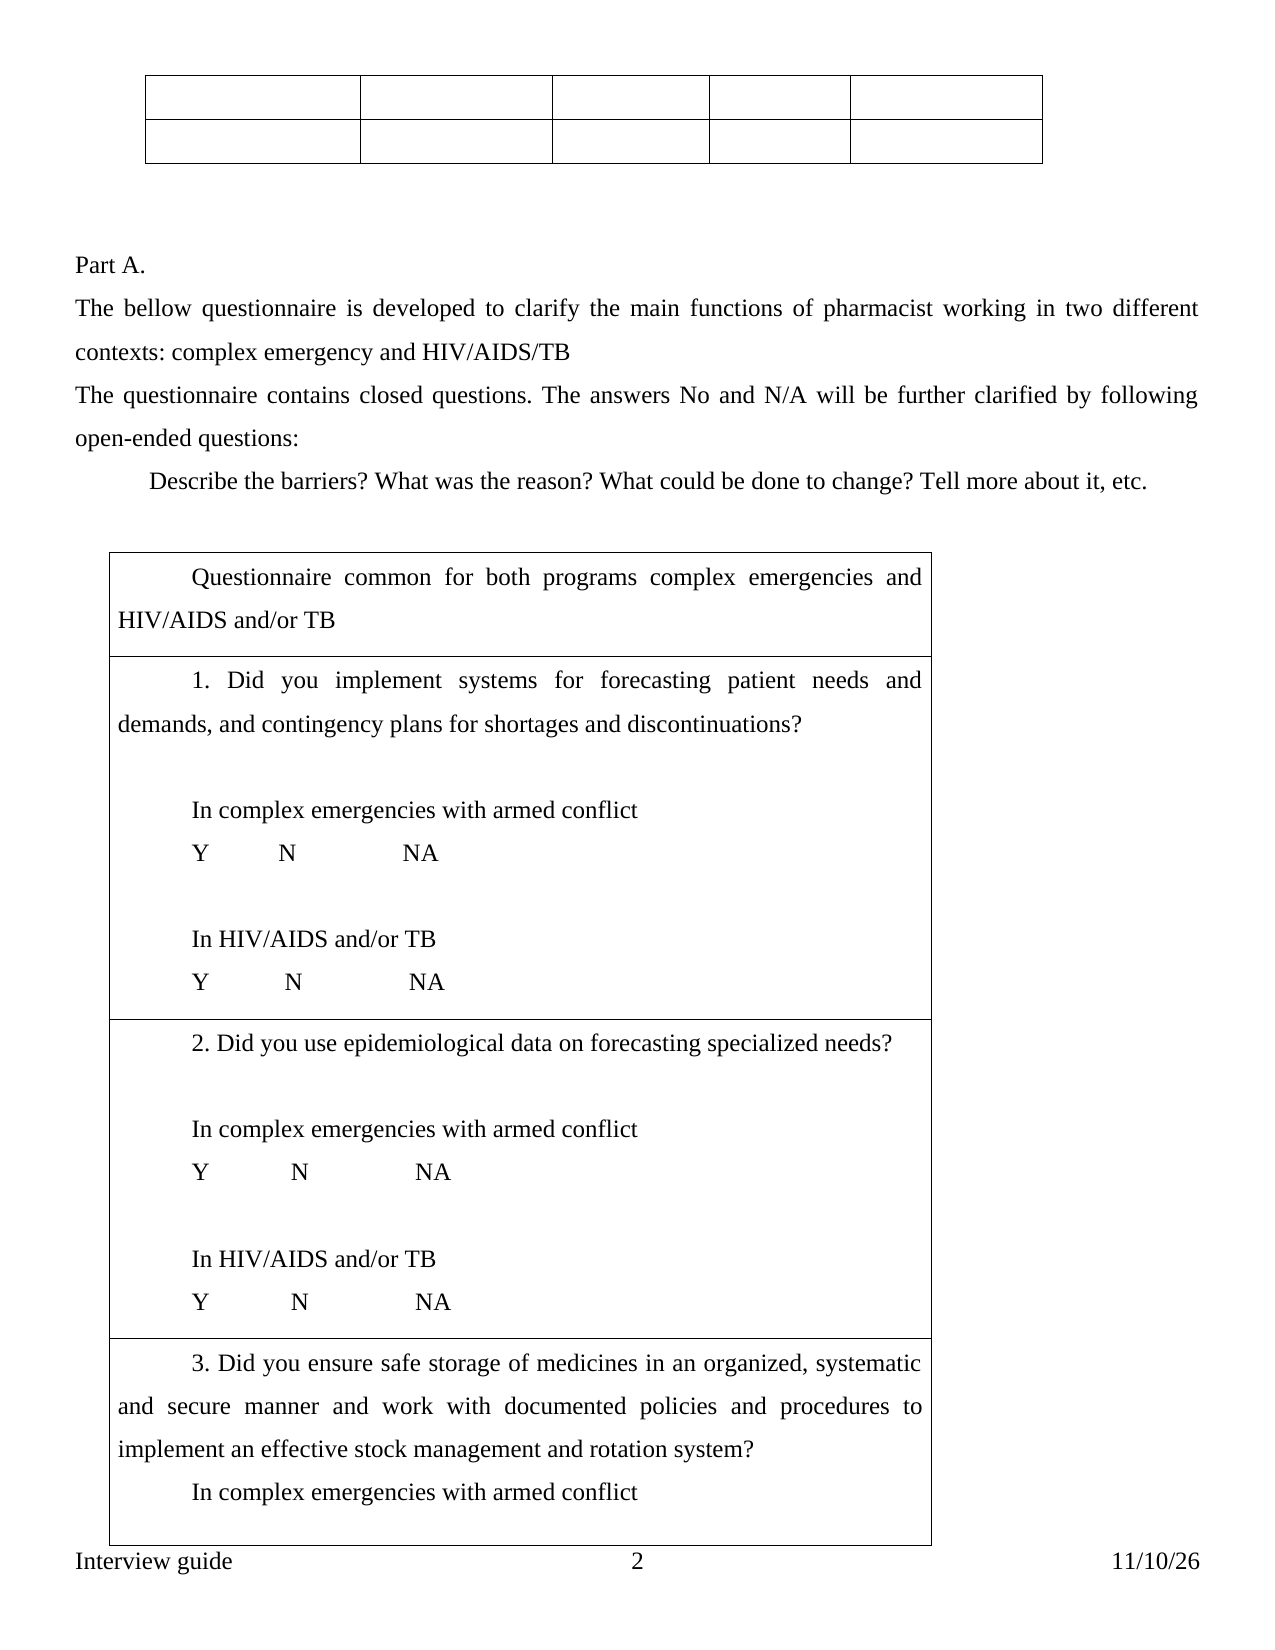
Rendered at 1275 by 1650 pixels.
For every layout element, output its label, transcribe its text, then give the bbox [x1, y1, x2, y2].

text Part A. [75, 250, 1200, 279]
table_cell [710, 120, 850, 163]
text The bellow questionnaire is developed to clarify the main functions of pharmacist working in two different contexts: complex emergency and HIV/AIDS/TB [75, 293, 1200, 365]
table_cell [553, 120, 709, 163]
table_header Questionnaire common for both programs complex emergencies and HIV/AIDS and/or TB [110, 553, 931, 656]
table_cell [553, 76, 709, 119]
text The questionnaire contains closed questions. The answers No and N/A will be further clarified by following open-ended questions: [75, 380, 1200, 452]
table_cell [146, 76, 360, 119]
table_cell [146, 120, 360, 163]
text Describe the barriers? What was the reason? What could be done to change? Tell more about it, etc. [75, 466, 1200, 495]
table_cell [110, 1339, 931, 1545]
table_cell 1. Did you implement systems for forecasting patient needs and demands, and contingency plans for shortages and discontinuations? In complex emergencies with armed conflict Y N NA In HIV/AIDS and/or TB Y N NA [110, 657, 931, 1019]
table_cell [710, 76, 850, 119]
table_cell 2. Did you use epidemiological data on forecasting specialized needs? In complex emergencies with armed conflict Y N NA In HIV/AIDS and/or TB Y N NA [110, 1020, 931, 1338]
table_cell [361, 120, 552, 163]
table_cell [851, 120, 1042, 163]
table_cell [851, 76, 1042, 119]
table_cell [361, 76, 552, 119]
